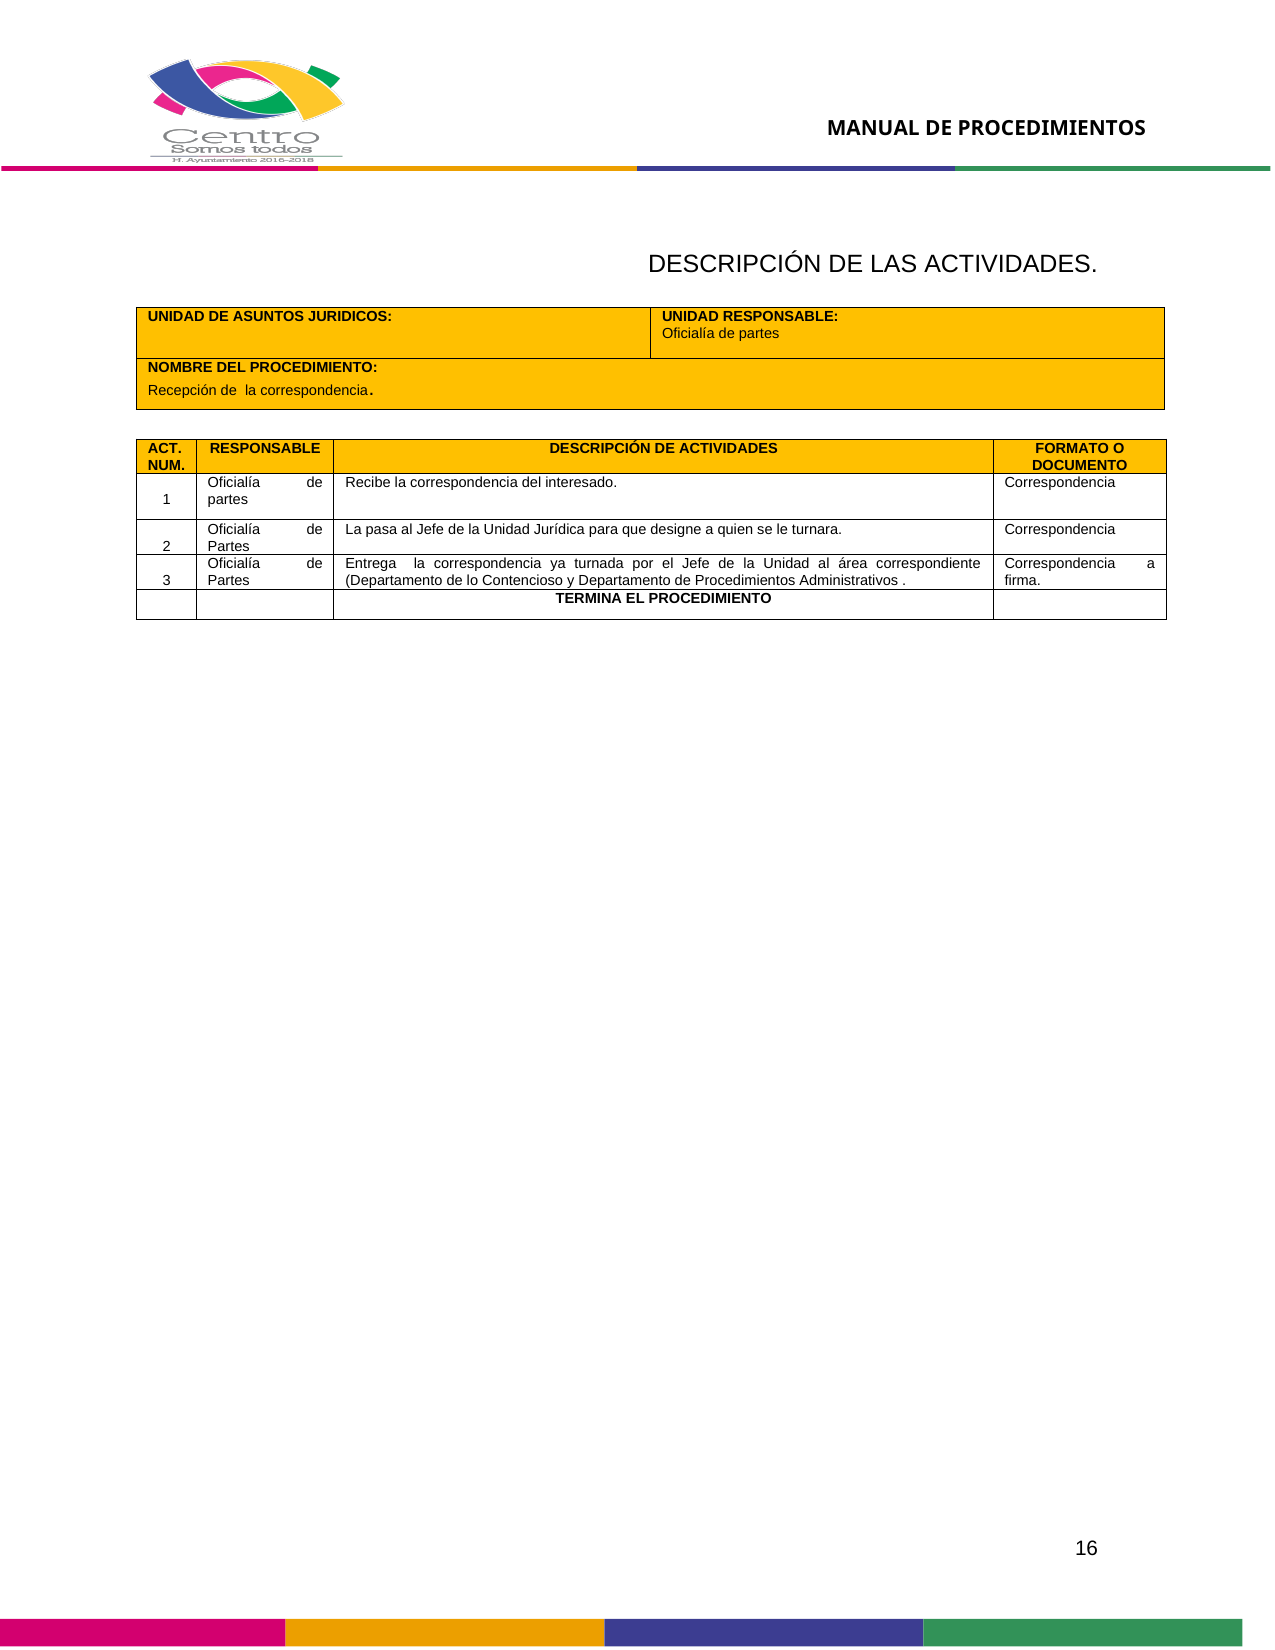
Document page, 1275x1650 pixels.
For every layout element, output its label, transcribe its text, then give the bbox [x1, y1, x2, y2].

table_cell Oficialía de Partes [197, 555, 333, 588]
table_cell Oficialía de partes [197, 474, 333, 519]
table_header UNIDAD DE ASUNTOS JURIDICOS: [137, 308, 650, 358]
table_cell 3 [137, 555, 196, 588]
table_cell 2 [137, 520, 196, 554]
table_cell [994, 590, 1166, 619]
table_cell 1 [137, 474, 196, 519]
table_cell [197, 590, 333, 619]
table_header DESCRIPCIÓN DE ACTIVIDADES [334, 440, 993, 473]
table_header ACT. NUM. [137, 440, 196, 473]
text DESCRIPCIÓN DE LAS ACTIVIDADES. [148, 249, 1098, 278]
table_cell Correspondencia [994, 520, 1166, 554]
table_cell Entrega la correspondencia ya turnada por el Jefe de la Unidad al área correspondiente (Departamento de lo Contencioso y Departamento de Procedimientos Administrativos . [334, 555, 993, 588]
table_cell Correspondencia a firma. [994, 555, 1166, 588]
table_cell Recibe la correspondencia del interesado. [334, 474, 993, 519]
picture [0, 166, 1271, 171]
table_cell La pasa al Jefe de la Unidad Jurídica para que designe a quien se le turnara. [334, 520, 993, 554]
table_cell [137, 590, 196, 619]
table_header RESPONSABLE [197, 440, 333, 473]
table_cell Correspondencia [994, 474, 1166, 519]
table_header UNIDAD RESPONSABLE: Oficialía de partes [651, 308, 1164, 358]
picture [147, 59, 345, 163]
table_cell Oficialía de Partes [197, 520, 333, 554]
table_cell NOMBRE DEL PROCEDIMIENTO: Recepción de la correspondencia. [137, 359, 1164, 409]
table_cell TERMINA EL PROCEDIMIENTO [334, 590, 993, 619]
table_header FORMATO O DOCUMENTO [994, 440, 1166, 473]
